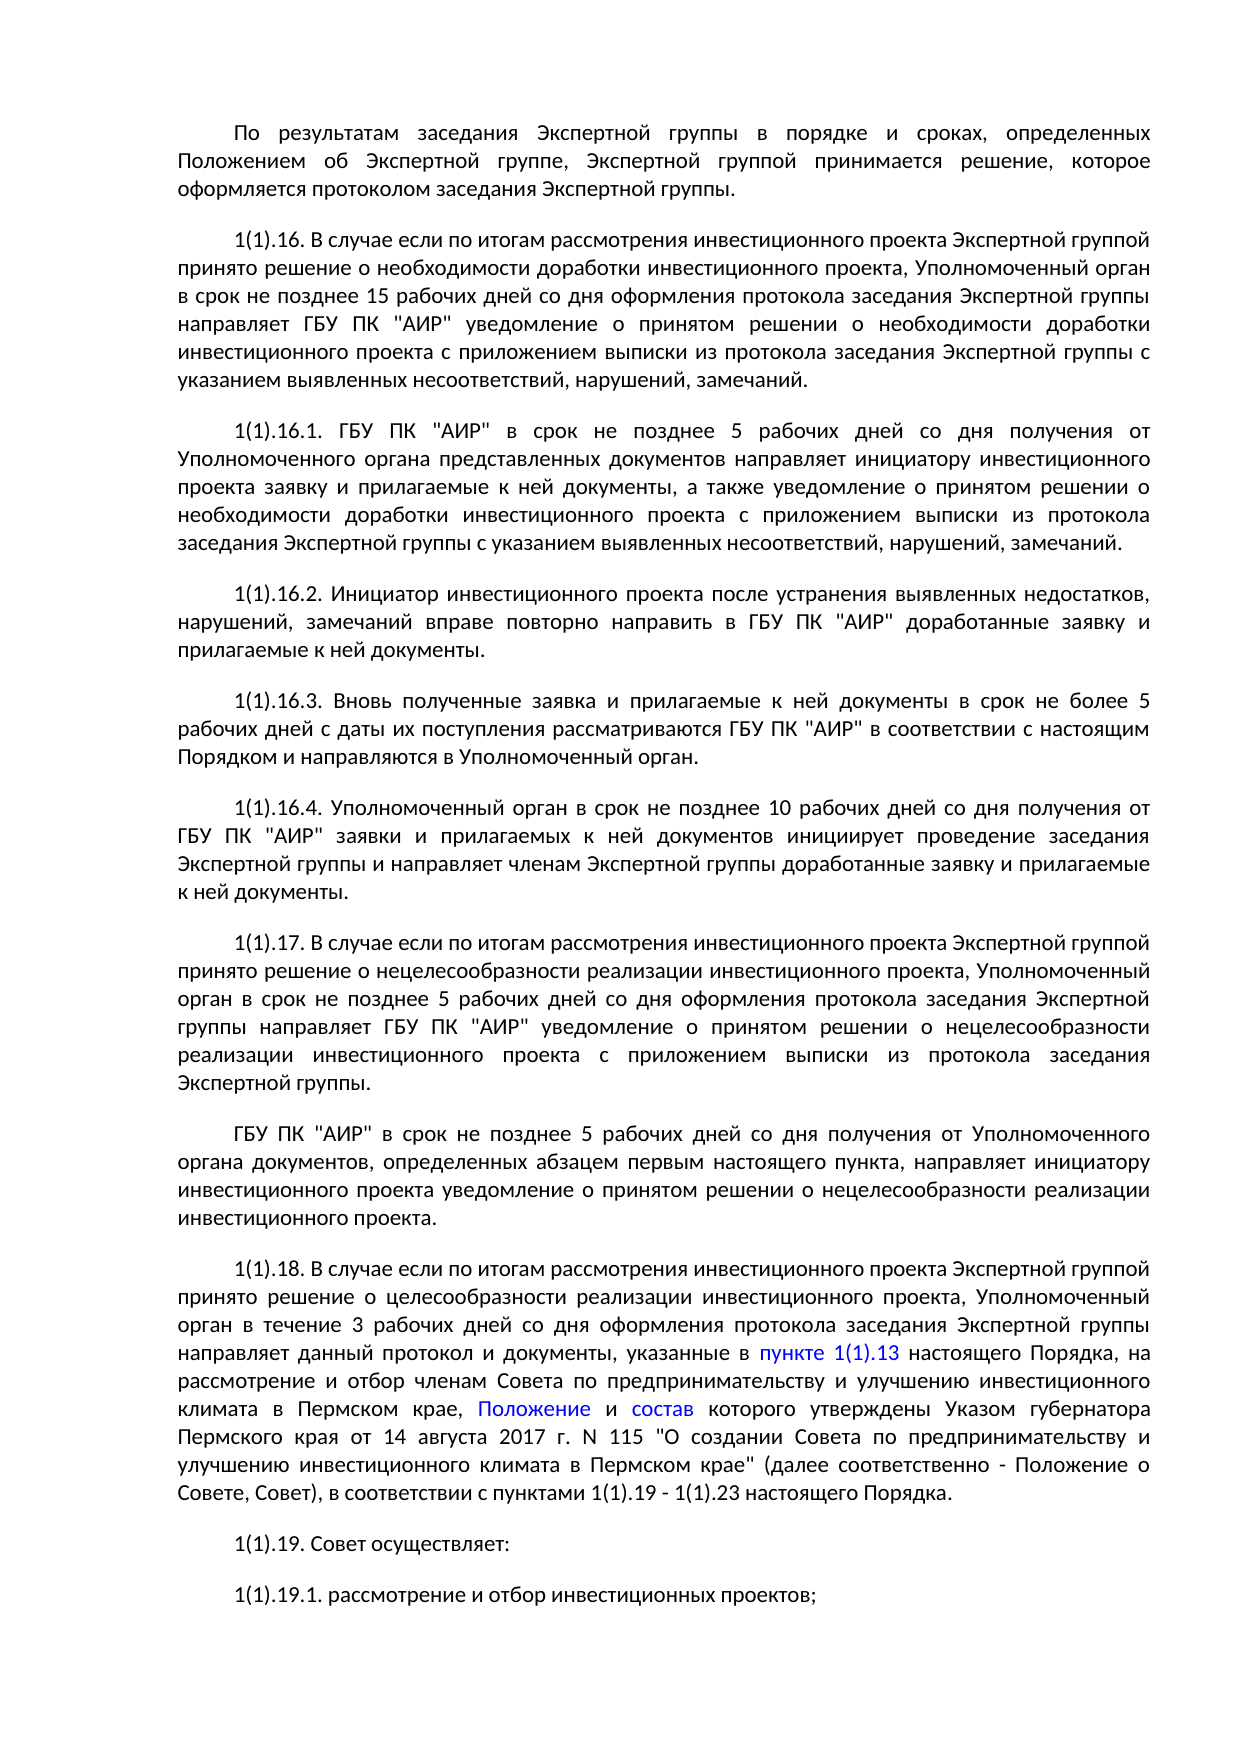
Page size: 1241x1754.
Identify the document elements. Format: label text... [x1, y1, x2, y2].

text 1(1).18. В случае если по итогам рассмотрения инвестиционного проекта Экспертной группой принято решение о целесообразности реализации инвестиционного проекта, Уполномоченный орган в течение 3 рабочих дней со дня оформления протокола заседания Экспертной группы направляет данный протокол и документы, указанные в пункте 1(1).13 настоящего Порядка, на рассмотрение и отбор членам Совета по предпринимательству и улучшению инвестиционного климата в Пермском крае, Положение и состав которого утверждены Указом губернатора Пермского края от 14 августа 2017 г. N 115 "О создании Совета по предпринимательству и улучшению инвестиционного климата в Пермском крае" (далее соответственно - Положение о Совете, Совет), в соответствии с пунктами 1(1).19 - 1(1).23 настоящего Порядка. [177, 1254, 1152, 1506]
text 1(1).16.1. ГБУ ПК "АИР" в срок не позднее 5 рабочих дней со дня получения от Уполномоченного органа представленных документов направляет инициатору инвестиционного проекта заявку и прилагаемые к ней документы, а также уведомление о принятом решении о необходимости доработки инвестиционного проекта с приложением выписки из протокола заседания Экспертной группы с указанием выявленных несоответствий, нарушений, замечаний. [177, 416, 1152, 556]
text По результатам заседания Экспертной группы в порядке и сроках, определенных Положением об Экспертной группе, Экспертной группой принимается решение, которое оформляется протоколом заседания Экспертной группы. [177, 118, 1152, 202]
text ГБУ ПК "АИР" в срок не позднее 5 рабочих дней со дня получения от Уполномоченного органа документов, определенных абзацем первым настоящего пункта, направляет инициатору инвестиционного проекта уведомление о принятом решении о нецелесообразности реализации инвестиционного проекта. [177, 1119, 1152, 1231]
text 1(1).19.1. рассмотрение и отбор инвестиционных проектов; [177, 1580, 1152, 1608]
text 1(1).16. В случае если по итогам рассмотрения инвестиционного проекта Экспертной группой принято решение о необходимости доработки инвестиционного проекта, Уполномоченный орган в срок не позднее 15 рабочих дней со дня оформления протокола заседания Экспертной группы направляет ГБУ ПК "АИР" уведомление о принятом решении о необходимости доработки инвестиционного проекта с приложением выписки из протокола заседания Экспертной группы с указанием выявленных несоответствий, нарушений, замечаний. [177, 225, 1152, 393]
text 1(1).16.4. Уполномоченный орган в срок не позднее 10 рабочих дней со дня получения от ГБУ ПК "АИР" заявки и прилагаемых к ней документов инициирует проведение заседания Экспертной группы и направляет членам Экспертной группы доработанные заявку и прилагаемые к ней документы. [177, 793, 1152, 905]
text 1(1).19. Совет осуществляет: [177, 1529, 1152, 1557]
text 1(1).16.2. Инициатор инвестиционного проекта после устранения выявленных недостатков, нарушений, замечаний вправе повторно направить в ГБУ ПК "АИР" доработанные заявку и прилагаемые к ней документы. [177, 579, 1152, 663]
text 1(1).16.3. Вновь полученные заявка и прилагаемые к ней документы в срок не более 5 рабочих дней с даты их поступления рассматриваются ГБУ ПК "АИР" в соответствии с настоящим Порядком и направляются в Уполномоченный орган. [177, 686, 1152, 770]
text 1(1).17. В случае если по итогам рассмотрения инвестиционного проекта Экспертной группой принято решение о нецелесообразности реализации инвестиционного проекта, Уполномоченный орган в срок не позднее 5 рабочих дней со дня оформления протокола заседания Экспертной группы направляет ГБУ ПК "АИР" уведомление о принятом решении о нецелесообразности реализации инвестиционного проекта с приложением выписки из протокола заседания Экспертной группы. [177, 928, 1152, 1096]
